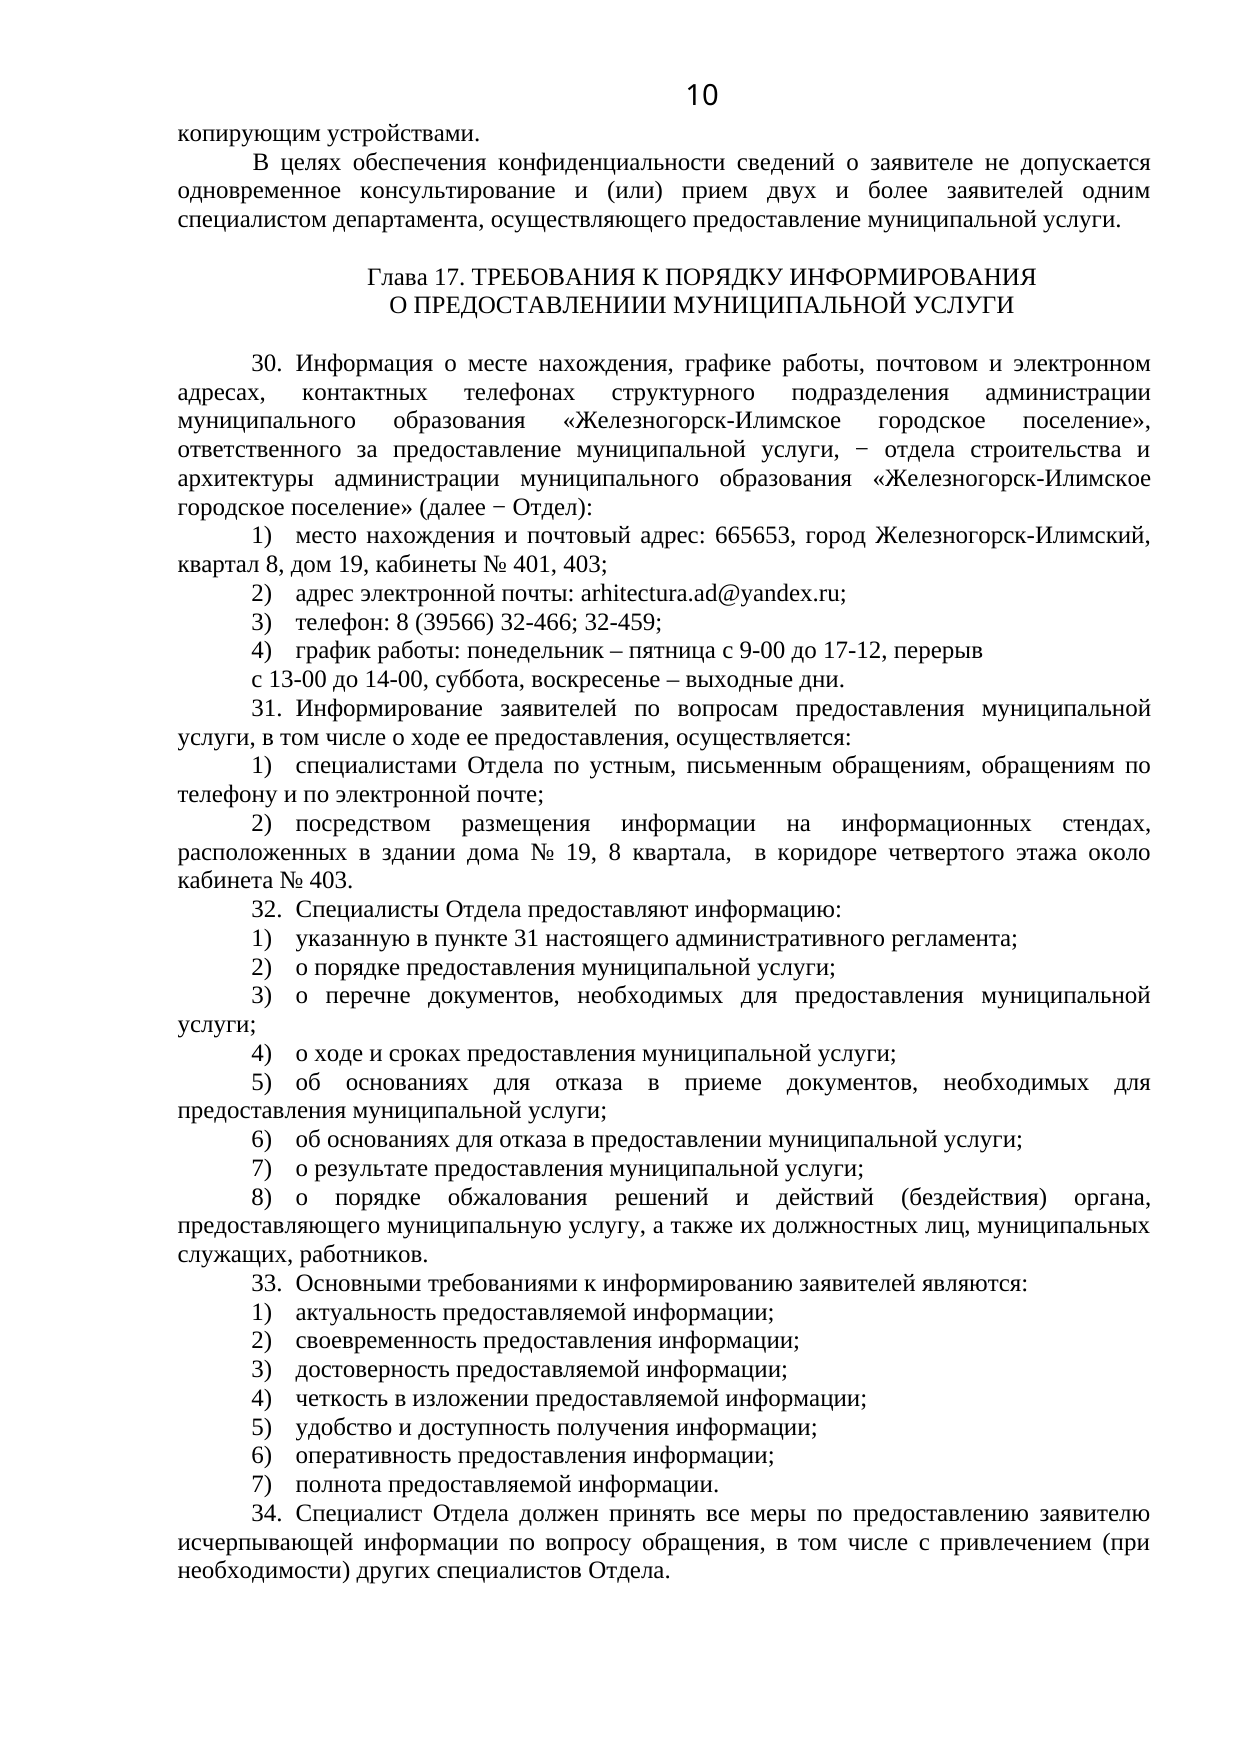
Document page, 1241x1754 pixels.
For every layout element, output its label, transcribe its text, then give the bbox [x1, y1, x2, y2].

text 5) об основаниях для отказа в приеме документов, необходимых для предоставления муниципальной услуги; [177, 1067, 1152, 1124]
text 2) о порядке предоставления муниципальной услуги; [177, 952, 1152, 981]
text В целях обеспечения конфиденциальности сведений о заявителе не допускается одновременное консультирование и (или) прием двух и более заявителей одним специалистом департамента, осуществляющего предоставление муниципальной услуги. [177, 147, 1152, 233]
text О ПРЕДОСТАВЛЕНИИИ МУНИЦИПАЛЬНОЙ УСЛУГИ [177, 291, 1152, 319]
text 4) график работы: понедельник – пятница с 9-00 до 17-12, перерыв [177, 636, 1152, 664]
text 6) оперативность предоставления информации; [177, 1441, 1152, 1469]
text 1) указанную в пункте 31 настоящего административного регламента; [177, 923, 1152, 952]
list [177, 118, 1152, 147]
text 7) полнота предоставляемой информации. [177, 1469, 1152, 1498]
text 3) о перечне документов, необходимых для предоставления муниципальной услуги; [177, 981, 1152, 1038]
text 32. Специалисты Отдела предоставляют информацию: [177, 894, 1152, 923]
text 1) актуальность предоставляемой информации; [177, 1297, 1152, 1326]
text с 13-00 до 14-00, суббота, воскресенье – выходные дни. [177, 664, 1152, 693]
text 1) место нахождения и почтовый адрес: 665653, город Железногорск-Илимский, квартал 8, дом 19, кабинеты № 401, 403; [177, 521, 1152, 578]
text 4) четкость в изложении предоставляемой информации; [177, 1383, 1152, 1412]
text 33. Основными требованиями к информированию заявителей являются: [177, 1268, 1152, 1297]
text 2) своевременность предоставления информации; [177, 1326, 1152, 1354]
text 31. Информирование заявителей по вопросам предоставления муниципальной услуги, в том числе о ходе ее предоставления, осуществляется: [177, 693, 1152, 751]
text 1) специалистами Отдела по устным, письменным обращениям, обращениям по телефону и по электронной почте; [177, 751, 1152, 808]
text 7) о результате предоставления муниципальной услуги; [177, 1153, 1152, 1182]
text 5) удобство и доступность получения информации; [177, 1412, 1152, 1441]
text 8) о порядке обжалования решений и действий (бездействия) органа, предоставляющего муниципальную услугу, а также их должностных лиц, муниципальных служащих, работников. [177, 1182, 1152, 1268]
text 2) адрес электронной почты: arhitectura.ad@yandex.ru; [177, 578, 1152, 607]
text 30. Информация о месте нахождения, графике работы, почтовом и электронном адресах, контактных телефонах структурного подразделения администрации муниципального образования «Железногорск-Илимское городское поселение», ответственного за предоставление муниципальной услуги, − отдела строительства и архитектуры администрации муниципального образования «Железногорск-Илимское городское поселение» (далее − Отдел): [177, 348, 1152, 521]
text 2) посредством размещения информации на информационных стендах, расположенных в здании дома № 19, 8 квартала, в коридоре четвертого этажа около кабинета № 403. [177, 808, 1152, 894]
text 3) телефон: 8 (39566) 32-466; 32-459; [177, 607, 1152, 636]
text Глава 17. ТРЕБОВАНИЯ К ПОРЯДКУ ИНФОРМИРОВАНИЯ [177, 262, 1152, 291]
text 34. Специалист Отдела должен принять все меры по предоставлению заявителю исчерпывающей информации по вопросу обращения, в том числе с привлечением (при необходимости) других специалистов Отдела. [177, 1498, 1152, 1584]
text 6) об основаниях для отказа в предоставлении муниципальной услуги; [177, 1124, 1152, 1153]
text 3) достоверность предоставляемой информации; [177, 1354, 1152, 1383]
text 4) о ходе и сроках предоставления муниципальной услуги; [177, 1038, 1152, 1067]
